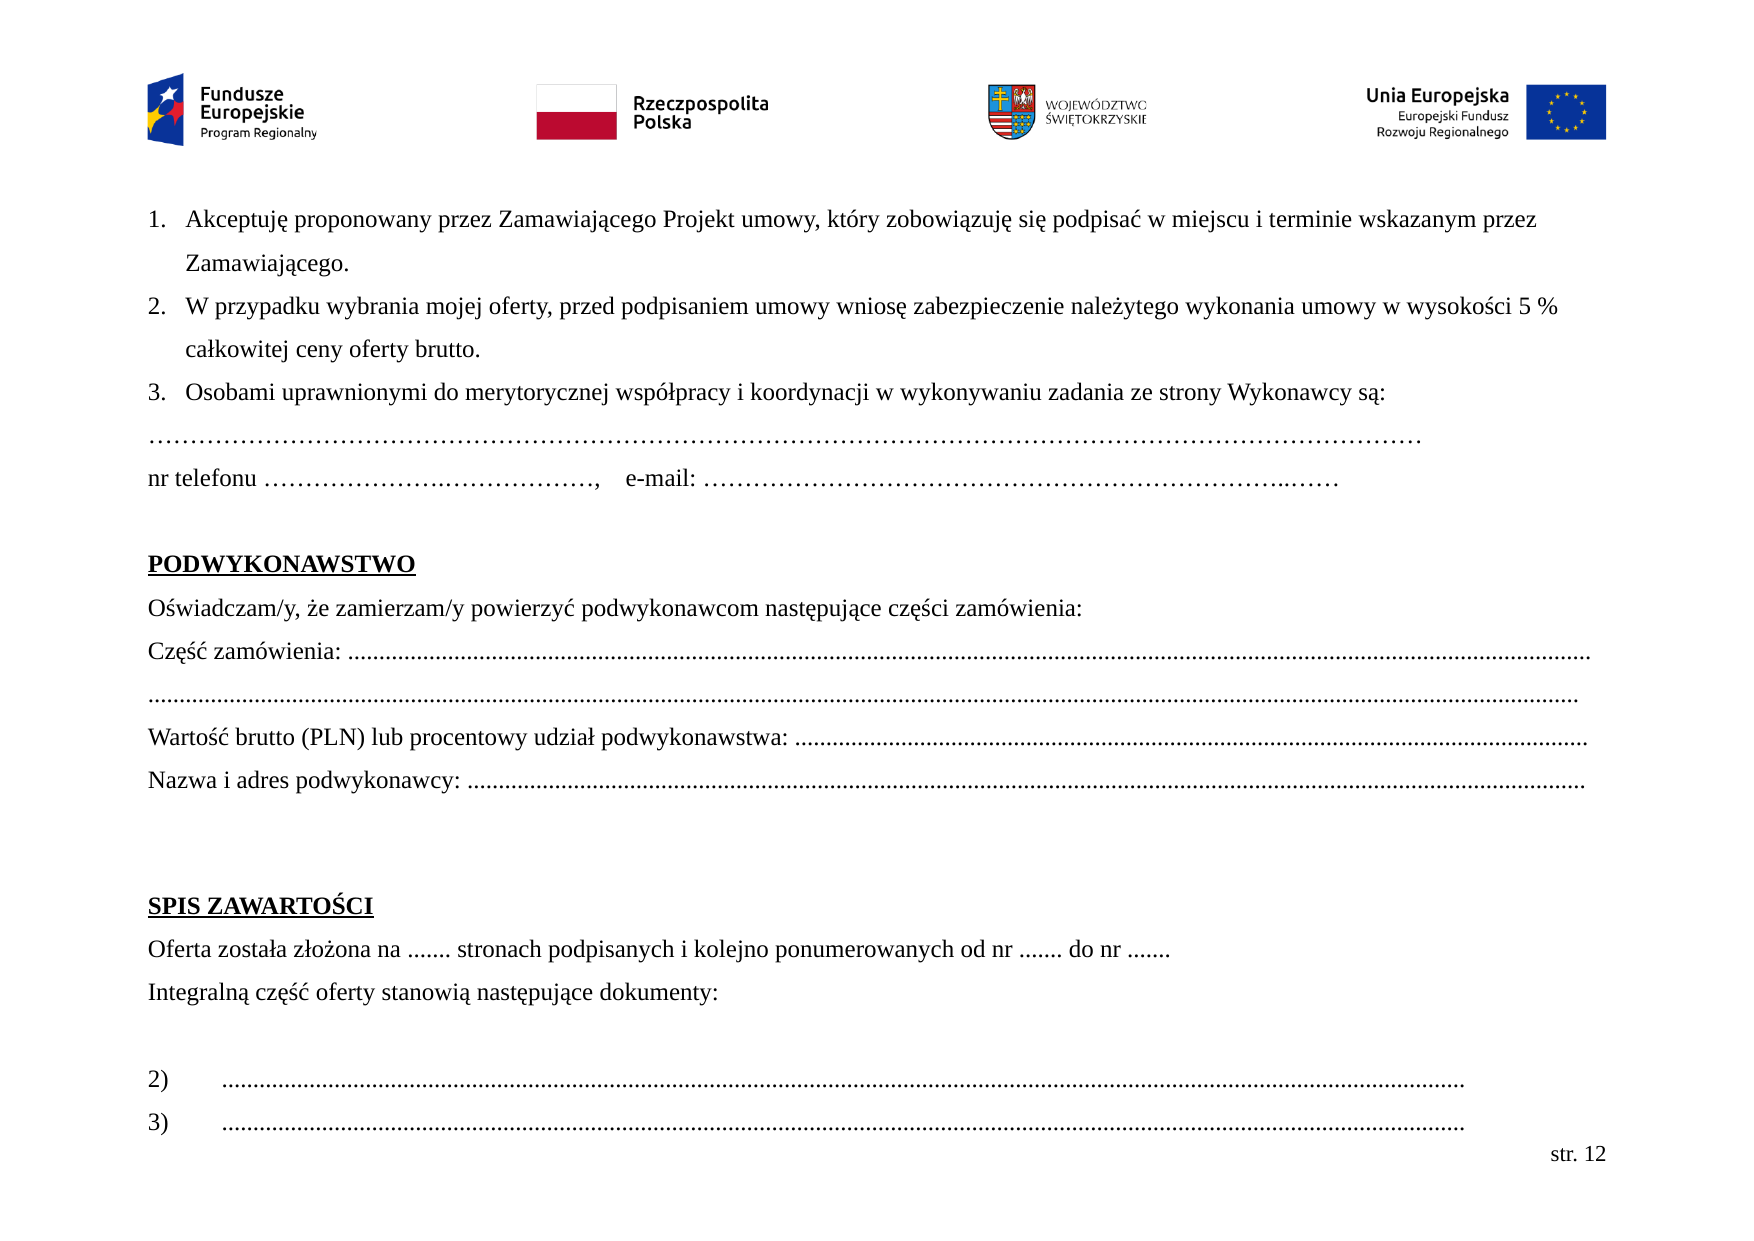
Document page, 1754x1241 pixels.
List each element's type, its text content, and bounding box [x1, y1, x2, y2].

text SPIS ZAWARTOŚCI [148, 891, 1606, 920]
list W przypadku wybrania mojej oferty, przed podpisaniem umowy wniosę zabezpieczenie należytego wykonania umowy w wysokości 5 % całkowitej ceny oferty brutto. [148, 291, 1606, 363]
picture [1367, 73, 1607, 146]
list Osobami uprawnionymi do merytorycznej współpracy i koordynacji w wykonywaniu zadania ze strony Wykonawcy są: [148, 377, 1606, 406]
text ..................................................................................................................................................................................................................................... [148, 679, 1606, 708]
text 2) ....................................................................................................................................................................................................... [148, 1064, 1606, 1092]
text Część zamówienia: ....................................................................................................................................................................................................... [148, 636, 1606, 664]
picture [988, 73, 1147, 146]
picture [536, 73, 768, 146]
text Oświadczam/y, że zamierzam/y powierzyć podwykonawcom następujące części zamówienia: [148, 593, 1606, 621]
list Akceptuję proponowany przez Zamawiającego Projekt umowy, który zobowiązuję się podpisać w miejscu i terminie wskazanym przez Zamawiającego. [148, 204, 1606, 276]
text PODWYKONAWSTWO [148, 549, 1606, 578]
text nr telefonu ………………….………………, e-mail: ……………………………………………………………..…… [148, 463, 1606, 492]
text Nazwa i adres podwykonawcy: ................................................................................................................................................................................... [148, 765, 1606, 794]
text Integralną część oferty stanowią następujące dokumenty: [148, 977, 1606, 1006]
text Wartość brutto (PLN) lub procentowy udział podwykonawstwa: ............................................................................................................................... [148, 722, 1606, 751]
text 3) ....................................................................................................................................................................................................... [148, 1107, 1606, 1136]
text Oferta została złożona na ....... stronach podpisanych i kolejno ponumerowanych od nr ....... do nr ....... [148, 934, 1606, 963]
text ……………………………………………………………………………………………………………………………………… [148, 420, 1606, 449]
picture [147, 73, 317, 146]
